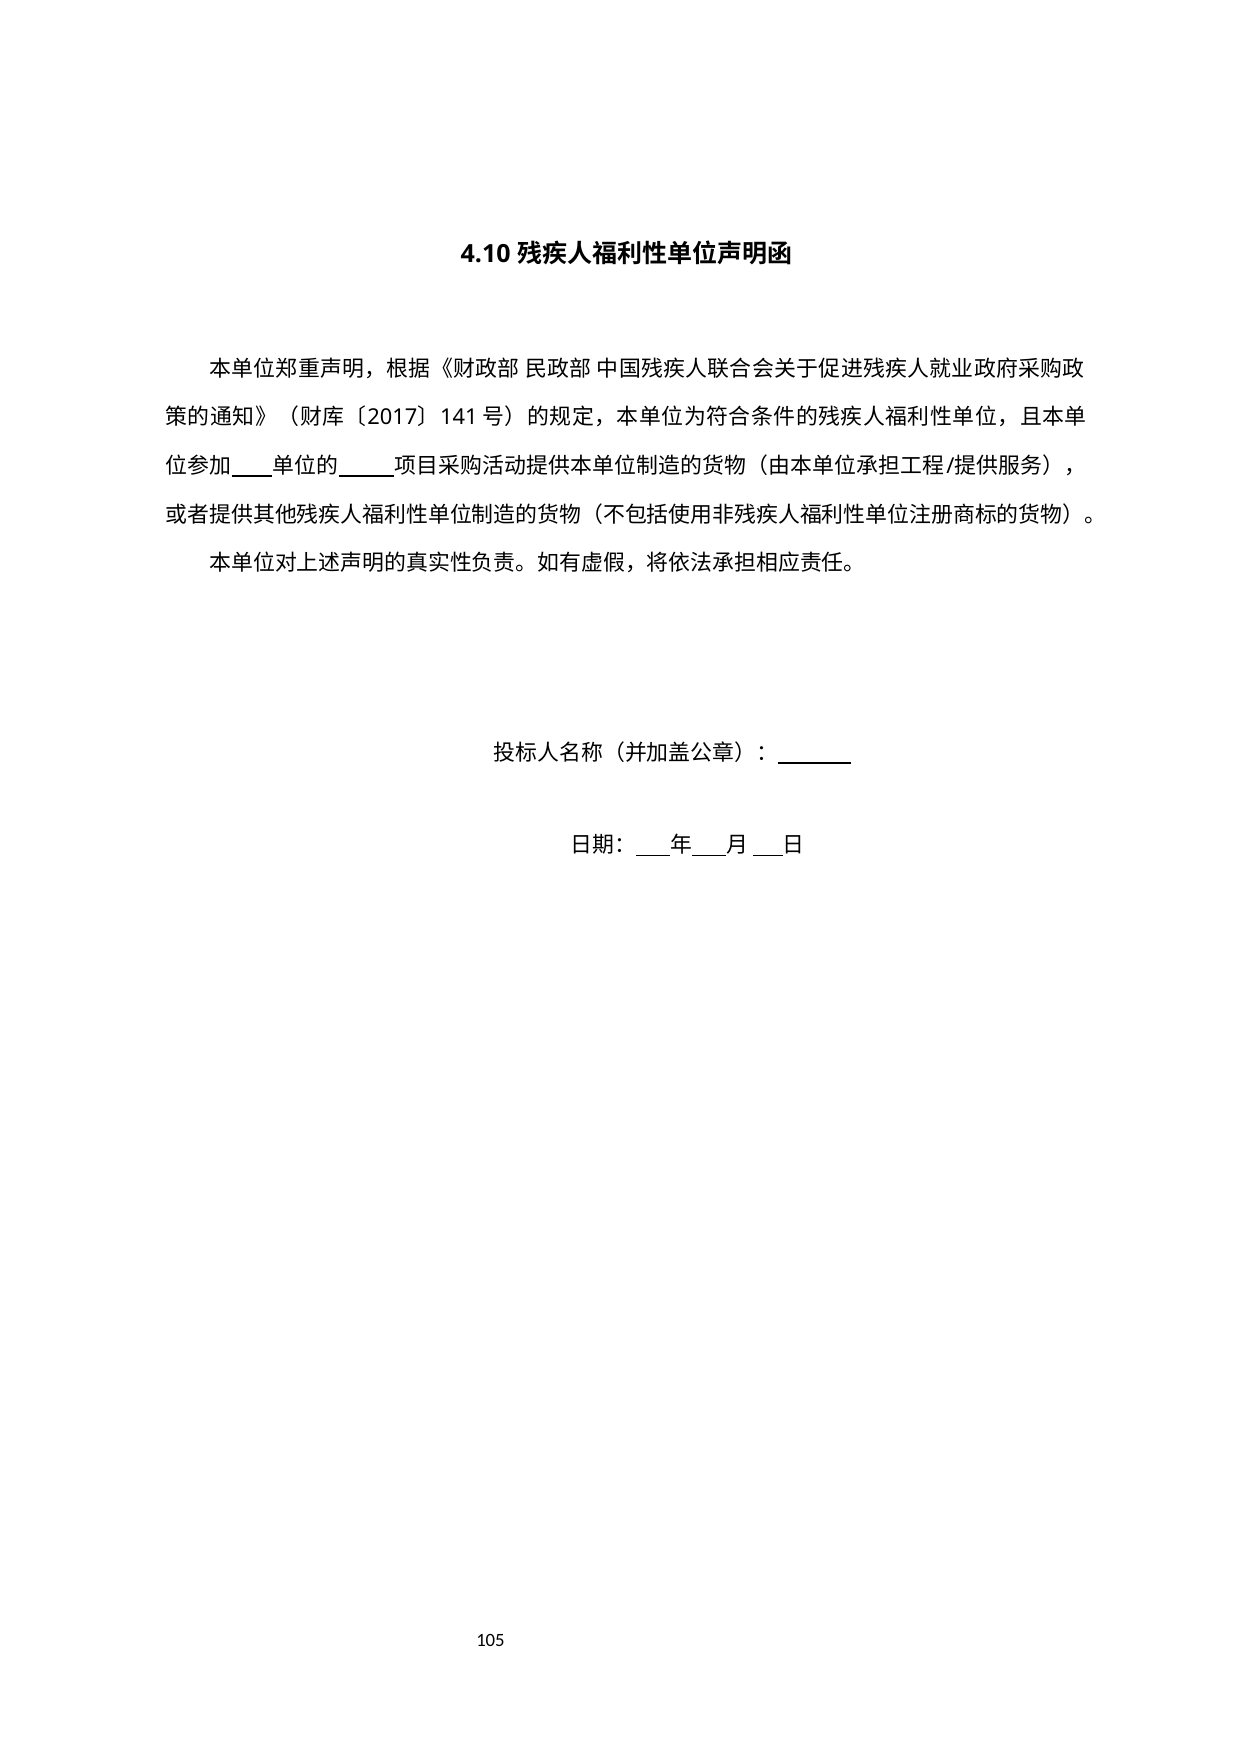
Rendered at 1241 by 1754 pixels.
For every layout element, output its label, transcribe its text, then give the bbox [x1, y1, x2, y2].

text 投标人名称（并加盖公章）： [165, 735, 1087, 767]
text 本单位对上述声明的真实性负责。如有虚假，将依法承担相应责任。 [165, 545, 1087, 577]
text 本单位郑重声明，根据《财政部 民政部 中国残疾人联合会关于促进残疾人就业政府采购政策的通知》（财库〔2017〕141号）的规定，本单位为符合条件的残疾人福利性单位，且本单位参加 单位的 项目采购活动提供本单位制造的货物（由本单位承担工程/提供服务），或者提供其他残疾人福利性单位制造的货物（不包括使用非残疾人福利性单位注册商标的货物）。 [165, 350, 1087, 529]
text 日期： 年 月 日 [165, 827, 1087, 859]
text 4.10 残疾人福利性单位声明函 [165, 219, 1087, 284]
